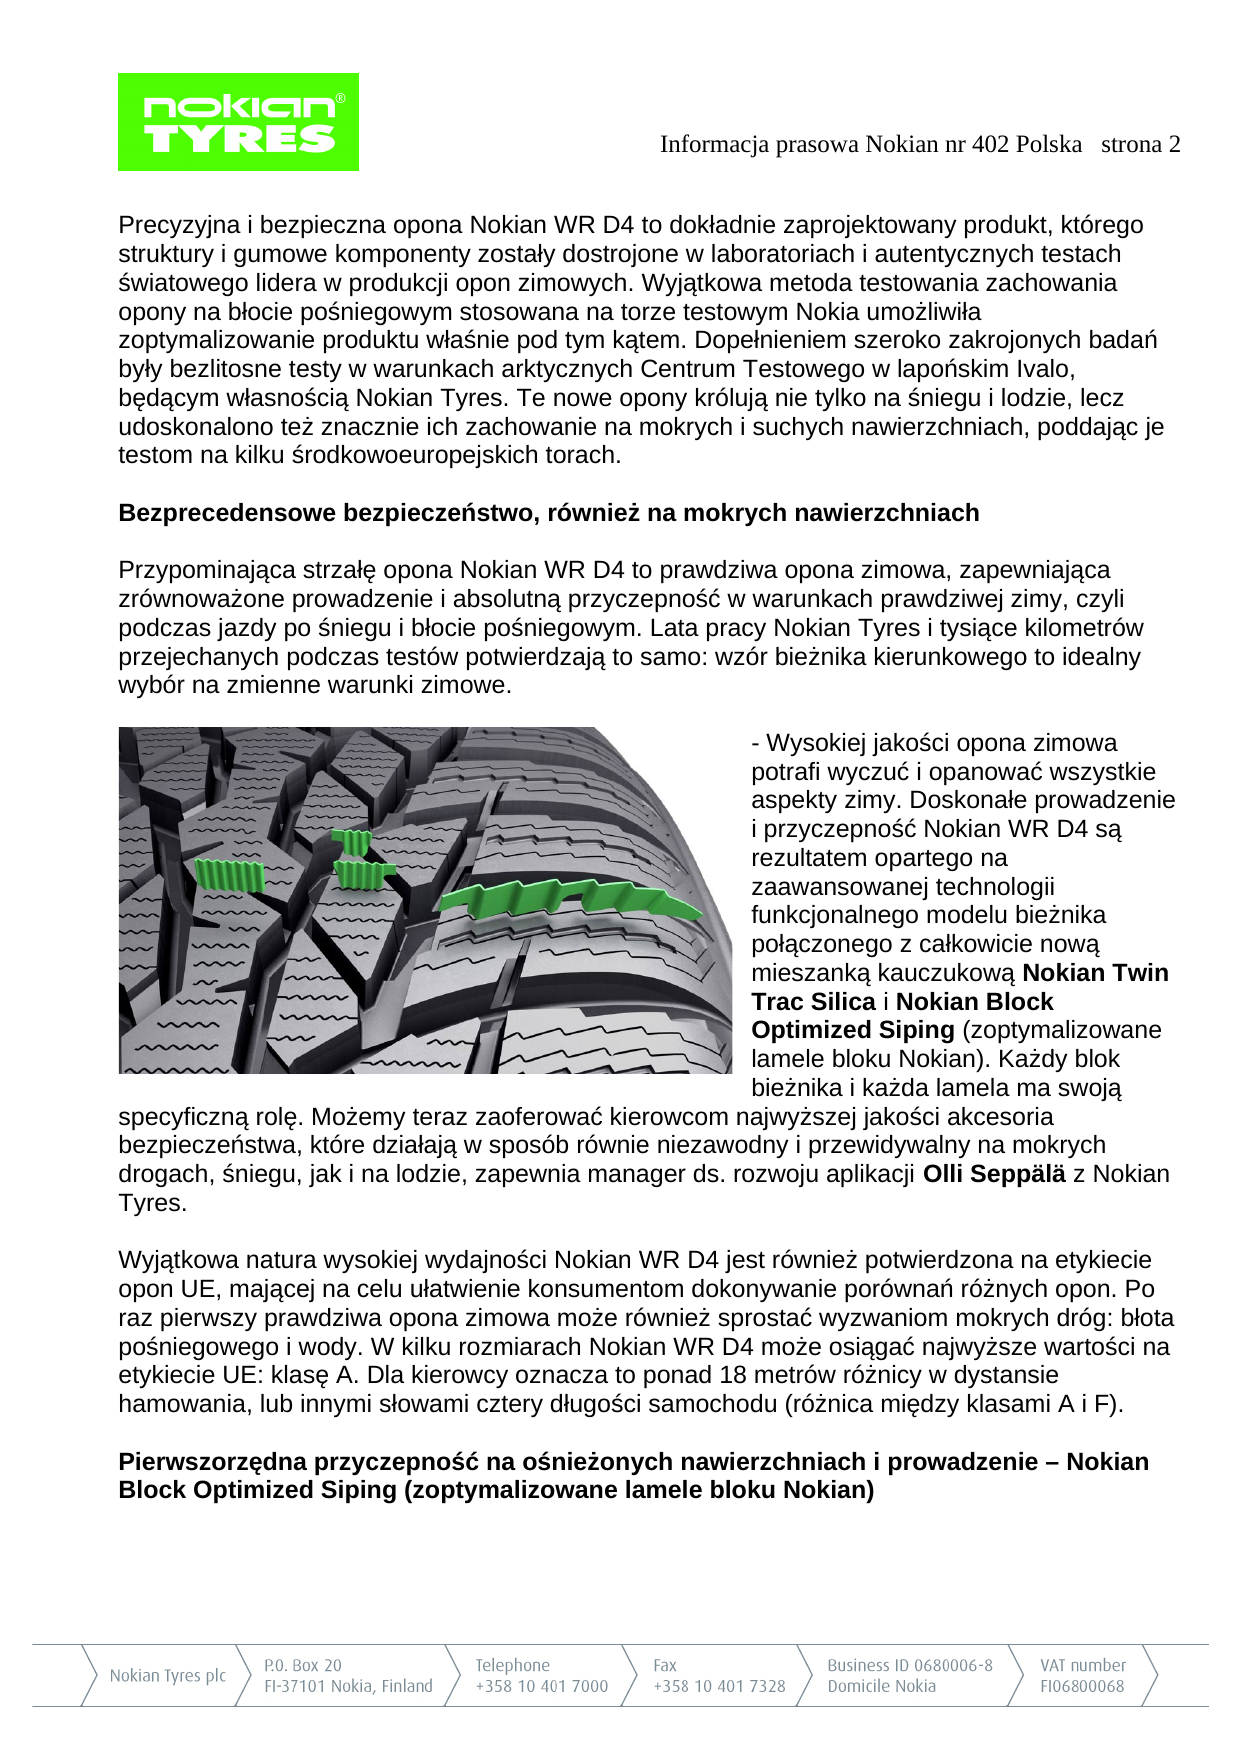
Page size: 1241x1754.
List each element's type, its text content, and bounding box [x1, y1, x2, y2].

picture [32, 1643, 1209, 1709]
text Przypominająca strzałę opona Nokian WR D4 to prawdziwa opona zimowa, zapewniająca zrównoważone prowadzenie i absolutną przyczepność w warunkach prawdziwej zimy, czyli podczas jazdy po śniegu i błocie pośniegowym. Lata pracy Nokian Tyres i tysiące kilometrów przejechanych podczas testów potwierdzają to samo: wzór bieżnika kierunkowego to idealny wybór na zmienne warunki zimowe. [118, 555, 1181, 699]
picture [118, 727, 733, 1074]
picture [118, 73, 359, 171]
text Bezprecedensowe bezpieczeństwo, również na mokrych nawierzchniach [118, 498, 1181, 527]
text Wyjątkowa natura wysokiej wydajności Nokian WR D4 jest również potwierdzona na etykiecie opon UE, mającej na celu ułatwienie konsumentom dokonywanie porównań różnych opon. Po raz pierwszy prawdziwa opona zimowa może również sprostać wyzwaniom mokrych dróg: błota pośniegowego i wody. W kilku rozmiarach Nokian WR D4 może osiągać najwyższe wartości na etykiecie UE: klasę A. Dla kierowcy oznacza to ponad 18 metrów różnicy w dystansie hamowania, lub innymi słowami cztery długości samochodu (różnica między klasami A i F). [118, 1245, 1181, 1418]
text Precyzyjna i bezpieczna opona Nokian WR D4 to dokładnie zaprojektowany produkt, którego struktury i gumowe komponenty zostały dostrojone w laboratoriach i autentycznych testach światowego lidera w produkcji opon zimowych. Wyjątkowa metoda testowania zachowania opony na błocie pośniegowym stosowana na torze testowym Nokia umożliwiła zoptymalizowanie produktu właśnie pod tym kątem. Dopełnieniem szeroko zakrojonych badań były bezlitosne testy w warunkach arktycznych Centrum Testowego w lapońskim Ivalo, będącym własnością Nokian Tyres. Te nowe opony królują nie tylko na śniegu i lodzie, lecz udoskonalono też znacznie ich zachowanie na mokrych i suchych nawierzchniach, poddając je testom na kilku środkowoeuropejskich torach. [118, 210, 1181, 469]
text Pierwszorzędna przyczepność na ośnieżonych nawierzchniach i prowadzenie – Nokian Block Optimized Siping (zoptymalizowane lamele bloku Nokian) [118, 1447, 1181, 1504]
